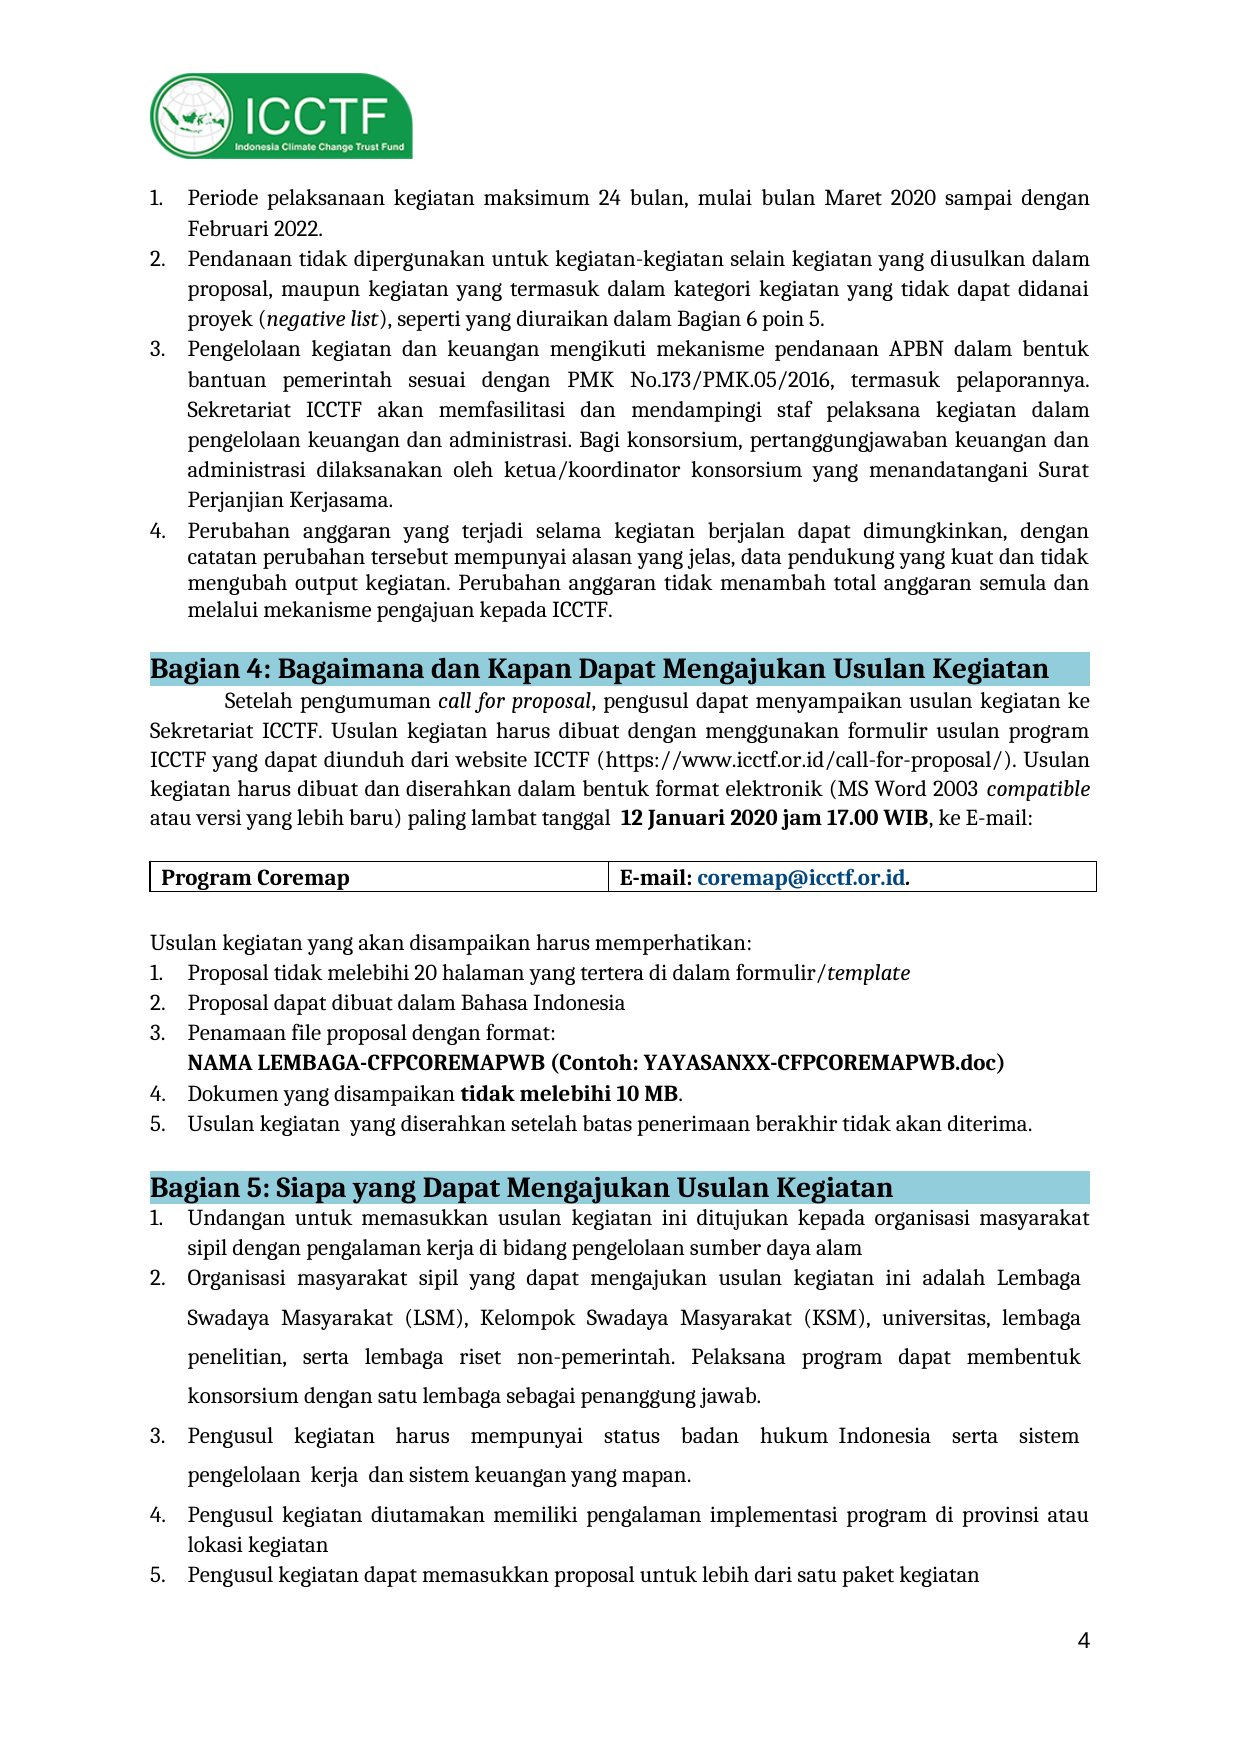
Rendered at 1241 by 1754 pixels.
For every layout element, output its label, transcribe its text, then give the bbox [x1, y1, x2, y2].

list Periode pelaksanaan kegiatan maksimum 24 bulan, mulai bulan Maret 2020 sampai dengan Februari 2022. [150, 185, 1090, 242]
table_header E-mail: coremap@icctf.or.id. [609, 862, 1096, 891]
list Usulan kegiatan yang diserahkan setelah batas penerimaan berakhir tidak akan diterima. [150, 1111, 1090, 1137]
picture [150, 73, 413, 159]
text Bagian 4: Bagaimana dan Kapan Dapat Mengajukan Usulan Kegiatan [150, 652, 1090, 686]
list Pengusul kegiatan dapat memasukkan proposal untuk lebih dari satu paket kegiatan [150, 1562, 1090, 1588]
list Dokumen yang disampaikan tidak melebihi 10 MB. [150, 1080, 1090, 1107]
list Perubahan anggaran yang terjadi selama kegiatan berjalan dapat dimungkinkan, dengan catatan perubahan tersebut mempunyai alasan yang jelas, data pendukung yang kuat dan tidak mengubah output kegiatan. Perubahan anggaran tidak menambah total anggaran semula dan melalui mekanisme pengajuan kepada ICCTF. [150, 517, 1090, 623]
list Organisasi masyarakat sipil yang dapat mengajukan usulan kegiatan ini adalah Lembaga Swadaya Masyarakat (LSM), Kelompok Swadaya Masyarakat (KSM), universitas, lembaga penelitian, serta lembaga riset non-pemerintah. Pelaksana program dapat membentuk konsorsium dengan satu lembaga sebagai penanggung jawab. [150, 1265, 1082, 1410]
list Pengusul kegiatan diutamakan memiliki pengalaman implementasi program di provinsi atau lokasi kegiatan [150, 1502, 1090, 1558]
list Pengelolaan kegiatan dan keuangan mengikuti mekanisme pendanaan APBN dalam bentuk bantuan pemerintah sesuai dengan PMK No.173/PMK.05/2016, termasuk pelaporannya. Sekretariat ICCTF akan memfasilitasi dan mendampingi staf pelaksana kegiatan dalam pengelolaan keuangan dan administrasi. Bagi konsorsium, pertanggungjawaban keuangan dan administrasi dilaksanakan oleh ketua/koordinator konsorsium yang menandatangani Surat Perjanjian Kerjasama. [150, 336, 1090, 513]
text Usulan kegiatan yang akan disampaikan harus memperhatikan: [150, 929, 1090, 956]
table_header Program Coremap [151, 862, 608, 891]
list Penamaan file proposal dengan format: [150, 1020, 1090, 1046]
text NAMA LEMBAGA-CFPCOREMAPWB (Contoh: YAYASANXX-CFPCOREMAPWB.doc) [150, 1050, 1090, 1076]
list Pendanaan tidak dipergunakan untuk kegiatan-kegiatan selain kegiatan yang diusulkan dalam proposal, maupun kegiatan yang termasuk dalam kategori kegiatan yang tidak dapat didanai proyek (negative list), seperti yang diuraikan dalam Bagian 6 poin 5. [150, 246, 1090, 332]
text Setelah pengumuman call for proposal, pengusul dapat menyampaikan usulan kegiatan ke Sekretariat ICCTF. Usulan kegiatan harus dibuat dengan menggunakan formulir usulan program ICCTF yang dapat diunduh dari website ICCTF (https://www.icctf.or.id/call-for-proposal/). Usulan kegiatan harus dibuat dan diserahkan dalam bentuk format elektronik (MS Word 2003 compatible atau versi yang lebih baru) paling lambat tanggal 12 Januari 2020 jam 17.00 WIB, ke E-mail: [150, 686, 1090, 831]
list Proposal dapat dibuat dalam Bahasa Indonesia [150, 990, 1090, 1016]
list Pengusul kegiatan harus mempunyai status badan hukum Indonesia serta sistem pengelolaan kerja dan sistem keuangan yang mapan. [150, 1423, 1082, 1489]
list Proposal tidak melebihi 20 halaman yang tertera di dalam formulir/template [150, 959, 1090, 986]
list Undangan untuk memasukkan usulan kegiatan ini ditujukan kepada organisasi masyarakat sipil dengan pengalaman kerja di bidang pengelolaan sumber daya alam [150, 1204, 1090, 1261]
list Bagian 5: Siapa yang Dapat Mengajukan Usulan Kegiatan [150, 1171, 1090, 1204]
